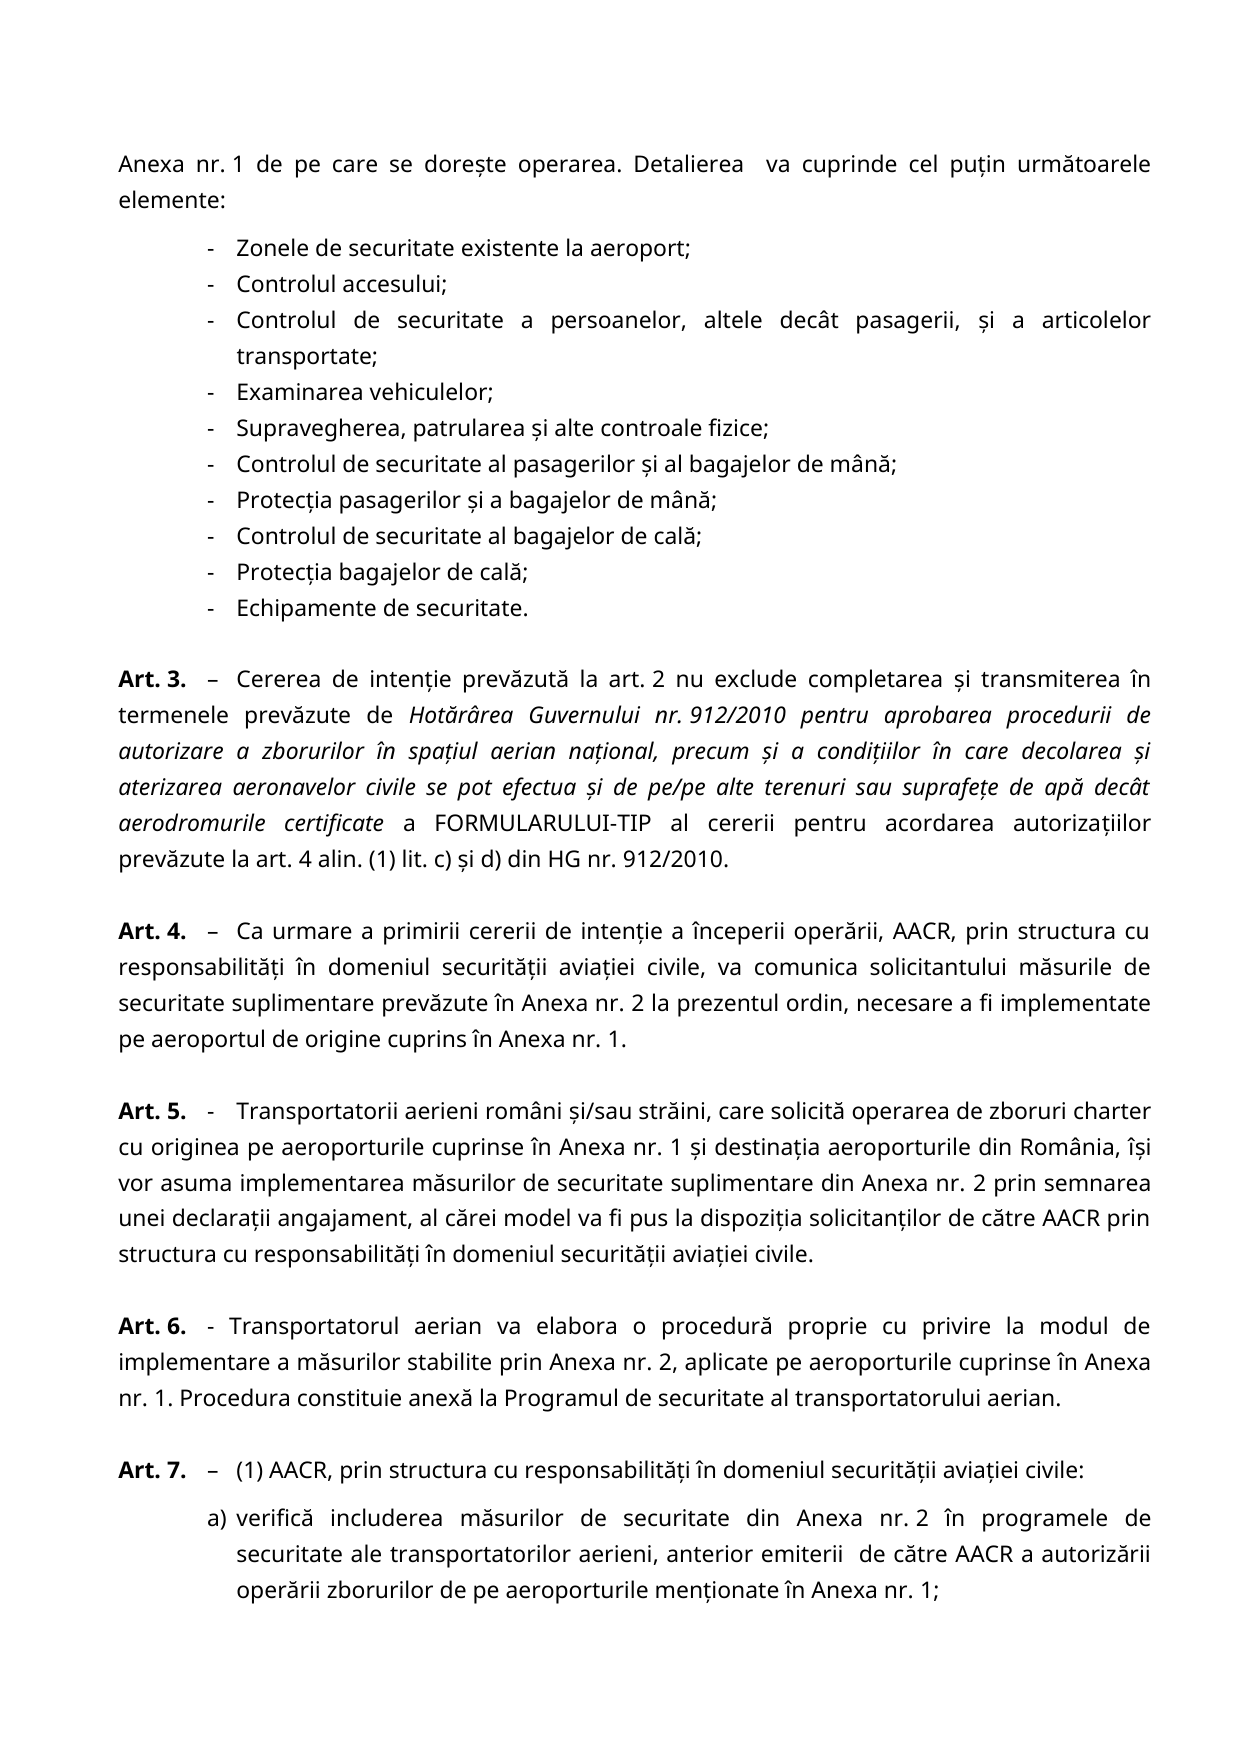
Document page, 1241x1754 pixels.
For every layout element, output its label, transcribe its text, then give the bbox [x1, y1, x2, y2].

list Protecția pasagerilor și a bagajelor de mână; [207, 484, 1152, 515]
list – Ca urmare a primirii cererii de intenție a începerii operării, AACR, prin structura cu responsabilități în domeniul securității aviației civile, va comunica solicitantului măsurile de securitate suplimentare prevăzute în Anexa nr. 2 la prezentul ordin, necesare a fi implementate pe aeroportul de origine cuprins în Anexa nr. 1. [118, 915, 1152, 1054]
list - Transportatorii aerieni români și/sau străini, care solicită operarea de zboruri charter cu originea pe aeroporturile cuprinse în Anexa nr. 1 și destinația aeroporturile din România, își vor asuma implementarea măsurilor de securitate suplimentare din Anexa nr. 2 prin semnarea unei declarații angajament, al cărei model va fi pus la dispoziția solicitanților de către AACR prin structura cu responsabilități în domeniul securității aviației civile. [118, 1094, 1152, 1269]
list – (1) AACR, prin structura cu responsabilități în domeniul securității aviației civile: [118, 1454, 1152, 1485]
list Supravegherea, patrularea și alte controale fizice; [207, 412, 1152, 443]
list Echipamente de securitate. [207, 591, 1152, 623]
list – Cererea de intenție prevăzută la art. 2 nu exclude completarea și transmiterea în termenele prevăzute de Hotărârea Guvernului nr. 912/2010 pentru aprobarea procedurii de autorizare a zborurilor în spaţiul aerian naţional, precum şi a condiţiilor în care decolarea şi aterizarea aeronavelor civile se pot efectua şi de pe/pe alte terenuri sau suprafeţe de apă decât aerodromurile certificate a FORMULARULUI-TIP al cererii pentru acordarea autorizaţiilor prevăzute la art. 4 alin. (1) lit. c) şi d) din HG nr. 912/2010. [118, 663, 1152, 874]
list Examinarea vehiculelor; [207, 376, 1152, 407]
list Controlul de securitate al pasagerilor și al bagajelor de mână; [207, 448, 1152, 479]
list Protecția bagajelor de cală; [207, 556, 1152, 587]
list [118, 148, 1152, 215]
list Controlul accesului; [207, 268, 1152, 299]
list Controlul de securitate al bagajelor de cală; [207, 519, 1152, 551]
list Controlul de securitate a persoanelor, altele decât pasagerii, și a articolelor transportate; [207, 304, 1152, 371]
list Zonele de securitate existente la aeroport; [207, 232, 1152, 263]
list - Transportatorul aerian va elabora o procedură proprie cu privire la modul de implementare a măsurilor stabilite prin Anexa nr. 2, aplicate pe aeroporturile cuprinse în Anexa nr. 1. Procedura constituie anexă la Programul de securitate al transportatorului aerian. [118, 1310, 1152, 1413]
list verifică includerea măsurilor de securitate din Anexa nr. 2 în programele de securitate ale transportatorilor aerieni, anterior emiterii de către AACR a autorizării operării zborurilor de pe aeroporturile menționate în Anexa nr. 1; [207, 1502, 1152, 1606]
